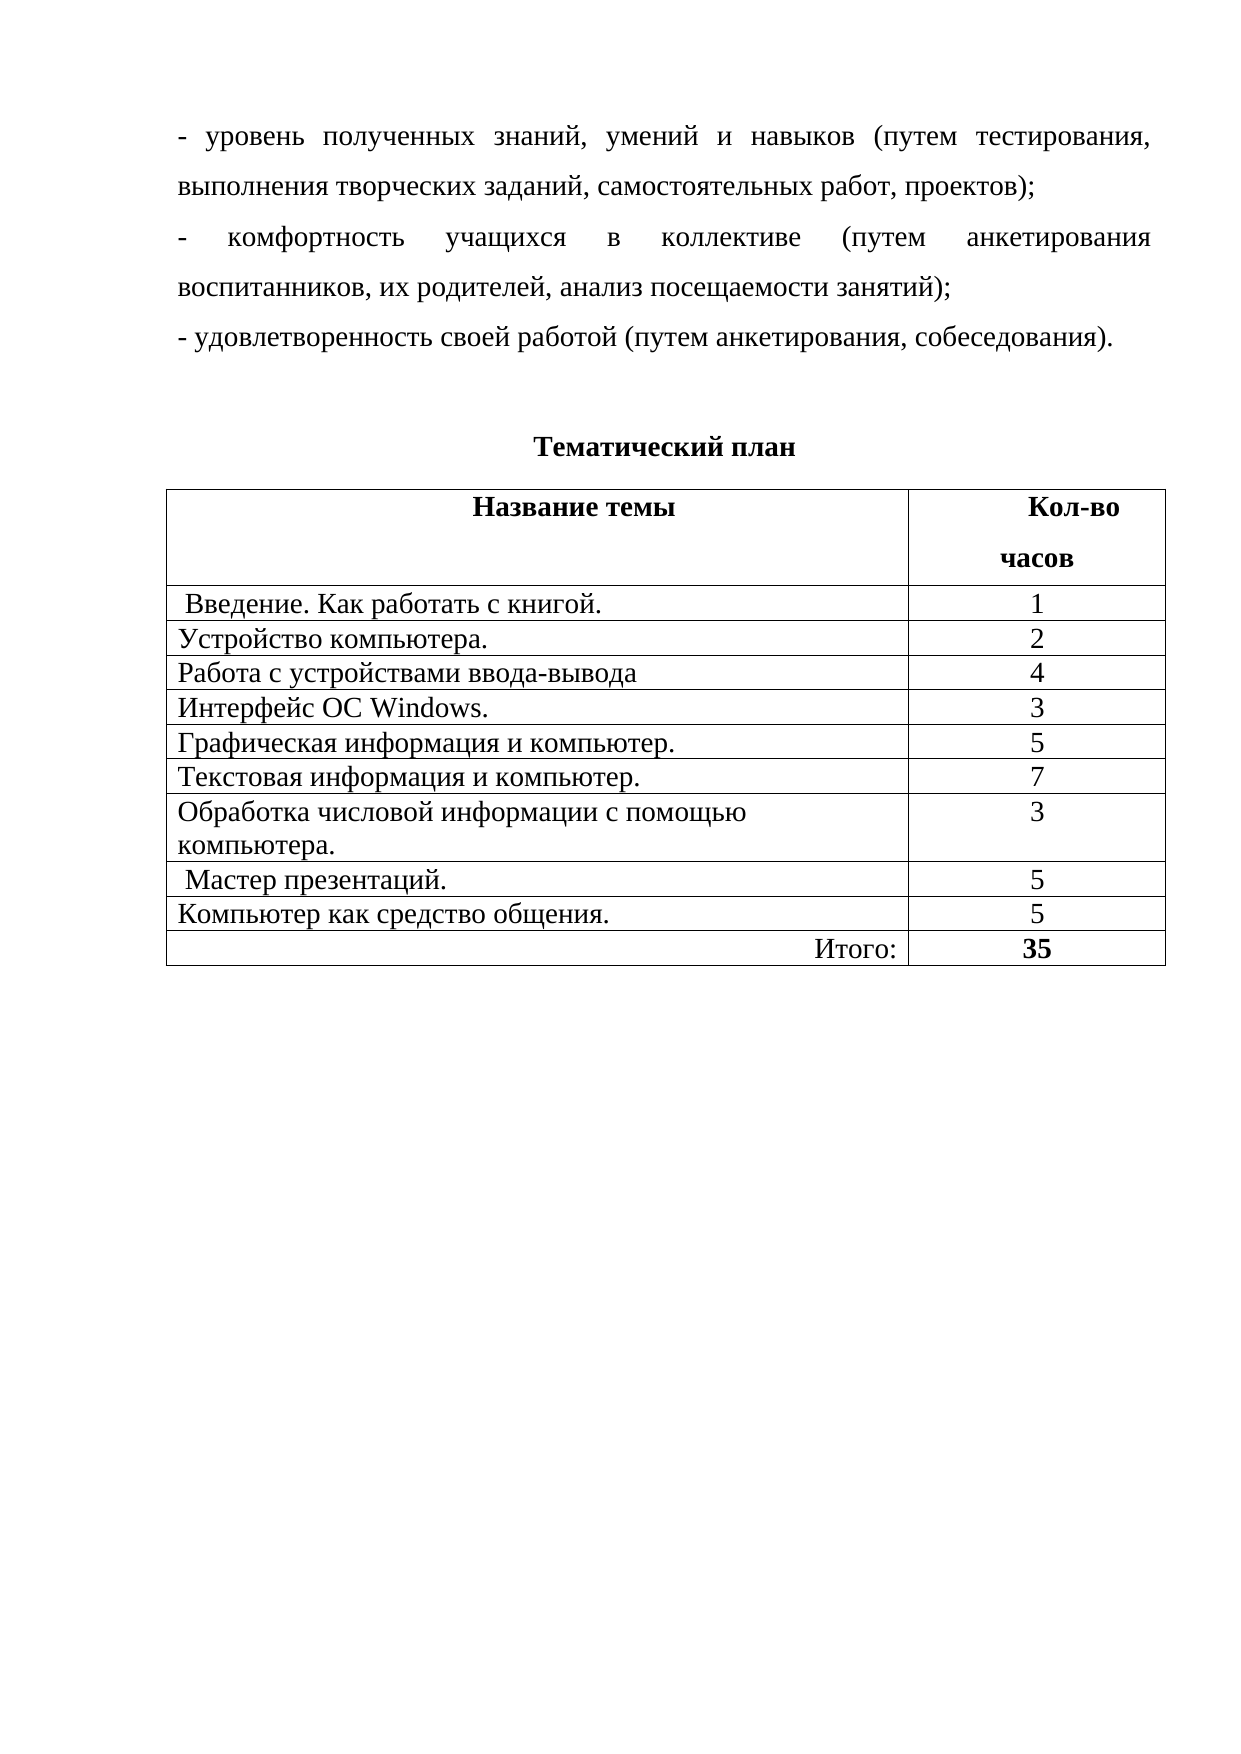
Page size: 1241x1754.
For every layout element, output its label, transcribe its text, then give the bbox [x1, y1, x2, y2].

table_cell Текстовая информация и компьютер. [167, 759, 908, 793]
table_cell 3 [909, 690, 1165, 724]
table_cell Устройство компьютера. [167, 621, 908, 654]
table_cell 2 [909, 621, 1165, 654]
table_cell Работа с устройствами ввода-вывода [167, 656, 908, 689]
text - уровень полученных знаний, умений и навыков (путем тестирования, выполнения творческих заданий, самостоятельных работ, проектов); [177, 118, 1152, 202]
table_cell Интерфейс ОС Windows. [167, 690, 908, 724]
table_cell Обработка числовой информации с помощью компьютера. [167, 794, 908, 861]
table_cell Введение. Как работать с книгой. [167, 586, 908, 620]
table_cell Итого: [167, 931, 908, 965]
table_header Название темы [167, 490, 908, 585]
table_cell Графическая информация и компьютер. [167, 725, 908, 758]
text - удовлетворенность своей работой (путем анкетирования, собеседования). [177, 319, 1152, 353]
table_cell 1 [909, 586, 1165, 620]
table_cell 3 [909, 794, 1165, 861]
table_cell 5 [909, 862, 1165, 896]
table_cell 35 [909, 931, 1165, 965]
table_cell Мастер презентаций. [167, 862, 908, 896]
table_cell 7 [909, 759, 1165, 793]
table_cell 5 [909, 725, 1165, 758]
table_cell 4 [909, 656, 1165, 689]
text Тематический план [177, 429, 1152, 463]
table_cell 5 [909, 897, 1165, 930]
table_cell Компьютер как средство общения. [167, 897, 908, 930]
text - комфортность учащихся в коллективе (путем анкетирования воспитанников, их родителей, анализ посещаемости занятий); [177, 219, 1152, 303]
table_header Кол-во часов [909, 490, 1165, 585]
